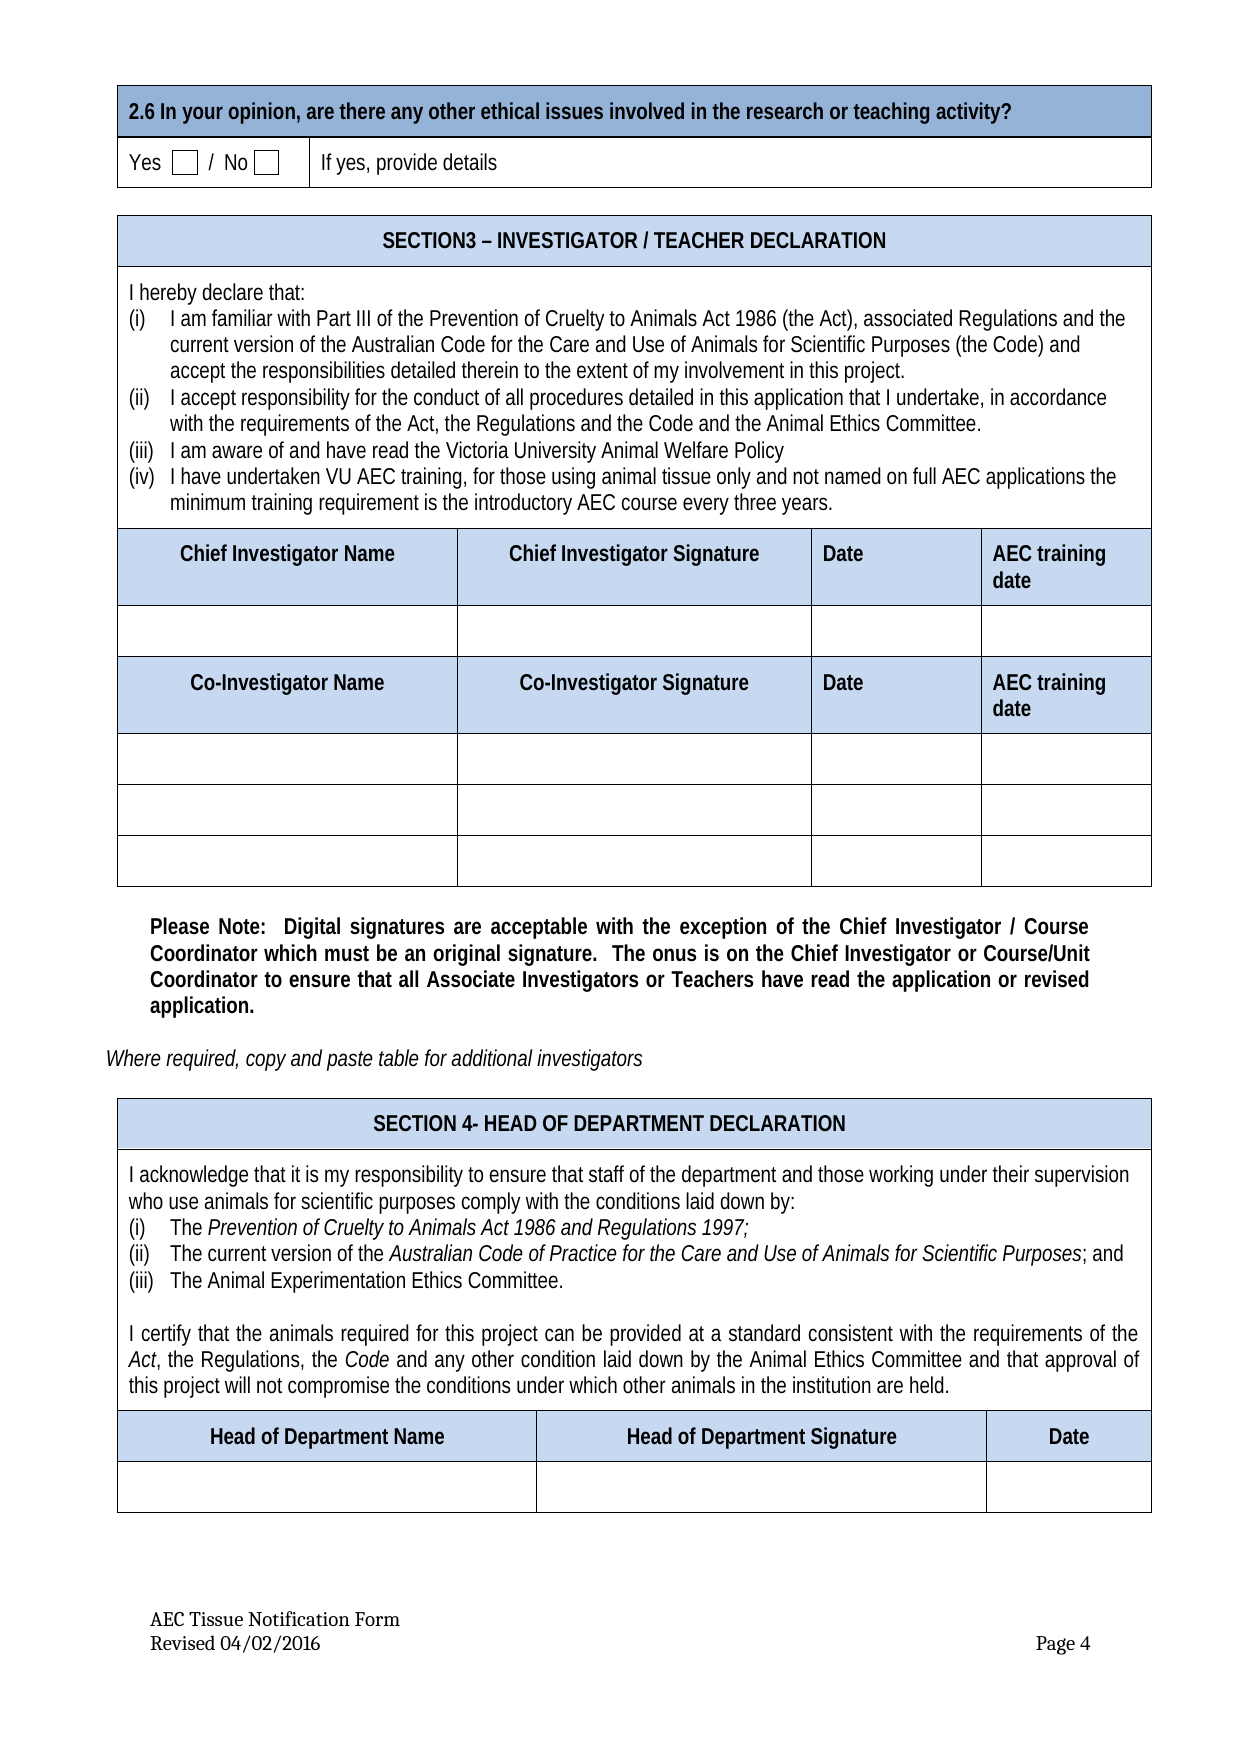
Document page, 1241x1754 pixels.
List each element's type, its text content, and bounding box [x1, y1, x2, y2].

table_cell [982, 734, 1151, 784]
text Where required, copy and paste table for additional investigators [106, 1045, 1090, 1071]
table_cell [987, 1462, 1151, 1512]
table_cell Chief Investigator Signature [458, 529, 811, 605]
table_header SECTION3 – INVESTIGATOR / TEACHER DECLARATION [118, 216, 1151, 266]
table_cell I hereby declare that: I am familiar with Part III of the Prevention of Cruelty to Animals Act 1986 (the Act), associated Regulations and the current version of the Australian Code for the Care and Use of Animals for Scientific Purposes (the Code) and accept the responsibilities detailed therein to the extent of my involvement in this project. I accept responsibility for the conduct of all procedures detailed in this application that I undertake, in accordance with the requirements of the Act, the Regulations and the Code and the Animal Ethics Committee. I am aware of and have read the Victoria University Animal Welfare Policy I have undertaken VU AEC training, for those using animal tissue only and not named on full AEC applications the minimum training requirement is the introductory AEC course every three years. [118, 267, 1151, 527]
table_cell [118, 1462, 536, 1512]
table_cell [982, 785, 1151, 835]
table_cell [982, 836, 1151, 886]
table_cell Head of Department Name [118, 1411, 536, 1461]
table_cell Co-Investigator Signature [458, 657, 811, 733]
table_cell Date [812, 529, 981, 605]
table_cell Head of Department Signature [537, 1411, 986, 1461]
table_cell Co-Investigator Name [118, 657, 457, 733]
text Please Note: Digital signatures are acceptable with the exception of the Chief Investigator / Course Coordinator which must be an original signature. The onus is on the Chief Investigator or Course/Unit Coordinator to ensure that all Associate Investigators or Teachers have read the application or revised application. [150, 913, 1090, 1018]
table_cell [982, 606, 1151, 656]
table_cell [458, 734, 811, 784]
table_cell AEC training date [982, 529, 1151, 605]
table_cell [118, 785, 457, 835]
table_cell [812, 785, 981, 835]
table_cell [812, 836, 981, 886]
table_cell [118, 836, 457, 886]
table_cell [812, 606, 981, 656]
table_cell AEC training date [982, 657, 1151, 733]
table_cell I acknowledge that it is my responsibility to ensure that staff of the department and those working under their supervision who use animals for scientific purposes comply with the conditions laid down by: The Prevention of Cruelty to Animals Act 1986 and Regulations 1997; The current version of the Australian Code of Practice for the Care and Use of Animals for Scientific Purposes; and The Animal Experimentation Ethics Committee. I certify that the animals required for this project can be provided at a standard consistent with the requirements of the Act, the Regulations, the Code and any other condition laid down by the Animal Ethics Committee and that approval of this project will not compromise the conditions under which other animals in the institution are held. [118, 1150, 1151, 1410]
table_cell Date [812, 657, 981, 733]
table_cell [458, 785, 811, 835]
table_header 2.6 In your opinion, are there any other ethical issues involved in the research or teaching activity? [118, 86, 1151, 136]
table_cell [812, 734, 981, 784]
table_cell [118, 734, 457, 784]
table_cell If yes, provide details [310, 138, 1151, 187]
table_cell [458, 836, 811, 886]
table_cell Yes / No [118, 138, 309, 187]
table_cell [118, 606, 457, 656]
table_cell [537, 1462, 986, 1512]
table_cell Date [987, 1411, 1151, 1461]
table_cell Chief Investigator Name [118, 529, 457, 605]
table_header SECTION 4- HEAD OF DEPARTMENT DECLARATION [118, 1099, 1151, 1148]
table_cell [458, 606, 811, 656]
